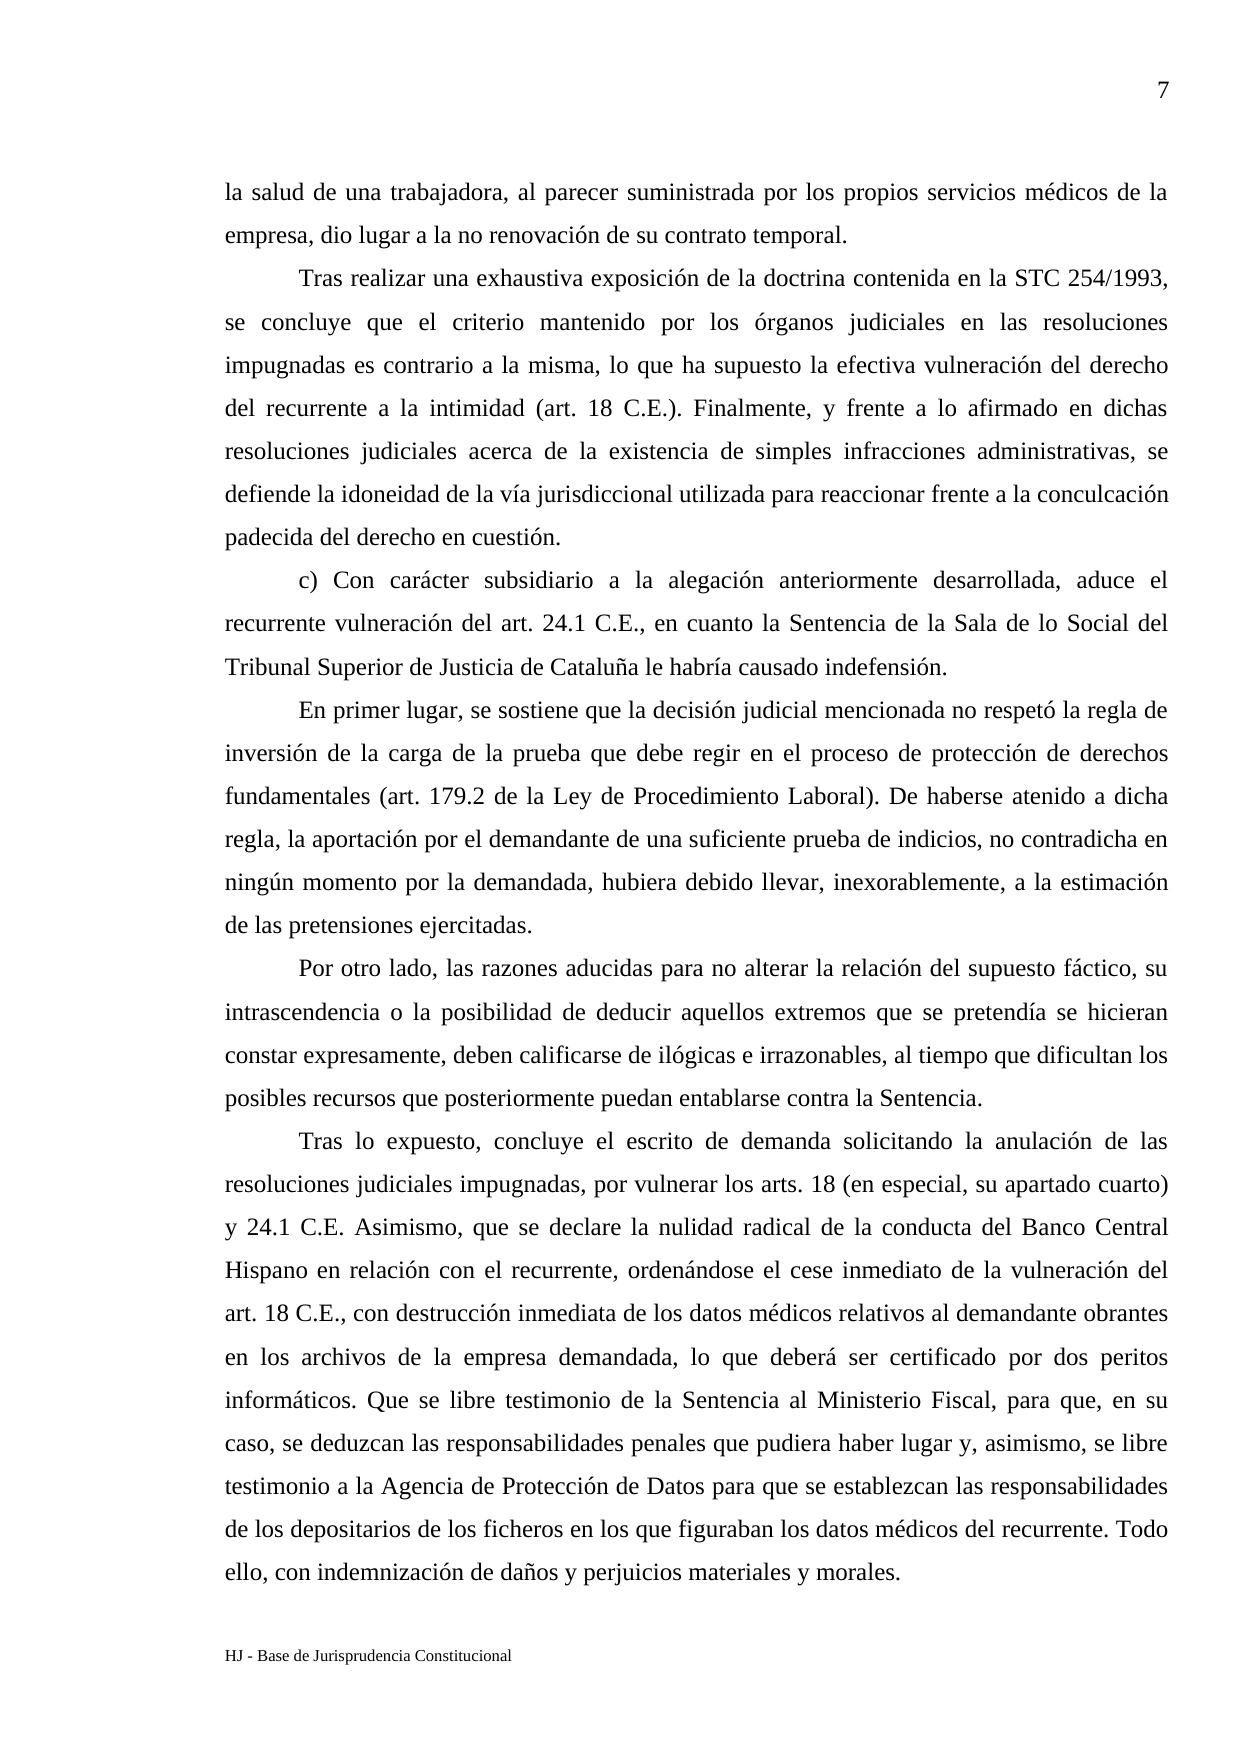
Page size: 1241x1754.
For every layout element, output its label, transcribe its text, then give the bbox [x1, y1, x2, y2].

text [224, 177, 1169, 249]
text Tras lo expuesto, concluye el escrito de demanda solicitando la anulación de las resoluciones judiciales impugnadas, por vulnerar los arts. 18 (en especial, su apartado cuarto) y 24.1 C.E. Asimismo, que se declare la nulidad radical de la conducta del Banco Central Hispano en relación con el recurrente, ordenándose el cese inmediato de la vulneración del art. 18 C.E., con destrucción inmediata de los datos médicos relativos al demandante obrantes en los archivos de la empresa demandada, lo que deberá ser certificado por dos peritos informáticos. Que se libre testimonio de la Sentencia al Ministerio Fiscal, para que, en su caso, se deduzcan las responsabilidades penales que pudiera haber lugar y, asimismo, se libre testimonio a la Agencia de Protección de Datos para que se establezcan las responsabilidades de los depositarios de los ficheros en los que figuraban los datos médicos del recurrente. Todo ello, con indemnización de daños y perjuicios materiales y morales. [224, 1126, 1169, 1586]
text Tras realizar una exhaustiva exposición de la doctrina contenida en la STC 254/1993, se concluye que el criterio mantenido por los órganos judiciales en las resoluciones impugnadas es contrario a la misma, lo que ha supuesto la efectiva vulneración del derecho del recurrente a la intimidad (art. 18 C.E.). Finalmente, y frente a lo afirmado en dichas resoluciones judiciales acerca de la existencia de simples infracciones administrativas, se defiende la idoneidad de la vía jurisdiccional utilizada para reaccionar frente a la conculcación padecida del derecho en cuestión. [224, 263, 1169, 551]
text Por otro lado, las razones aducidas para no alterar la relación del supuesto fáctico, su intrascendencia o la posibilidad de deducir aquellos extremos que se pretendía se hicieran constar expresamente, deben calificarse de ilógicas e irrazonables, al tiempo que dificultan los posibles recursos que posteriormente puedan entablarse contra la Sentencia. [224, 953, 1169, 1112]
text En primer lugar, se sostiene que la decisión judicial mencionada no respetó la regla de inversión de la carga de la prueba que debe regir en el proceso de protección de derechos fundamentales (art. 179.2 de la Ley de Procedimiento Laboral). De haberse atenido a dicha regla, la aportación por el demandante de una suficiente prueba de indicios, no contradicha en ningún momento por la demandada, hubiera debido llevar, inexorablemente, a la estimación de las pretensiones ejercitadas. [224, 695, 1169, 939]
text c) Con carácter subsidiario a la alegación anteriormente desarrollada, aduce el recurrente vulneración del art. 24.1 C.E., en cuanto la Sentencia de la Sala de lo Social del Tribunal Superior de Justicia de Cataluña le habría causado indefensión. [224, 565, 1169, 680]
